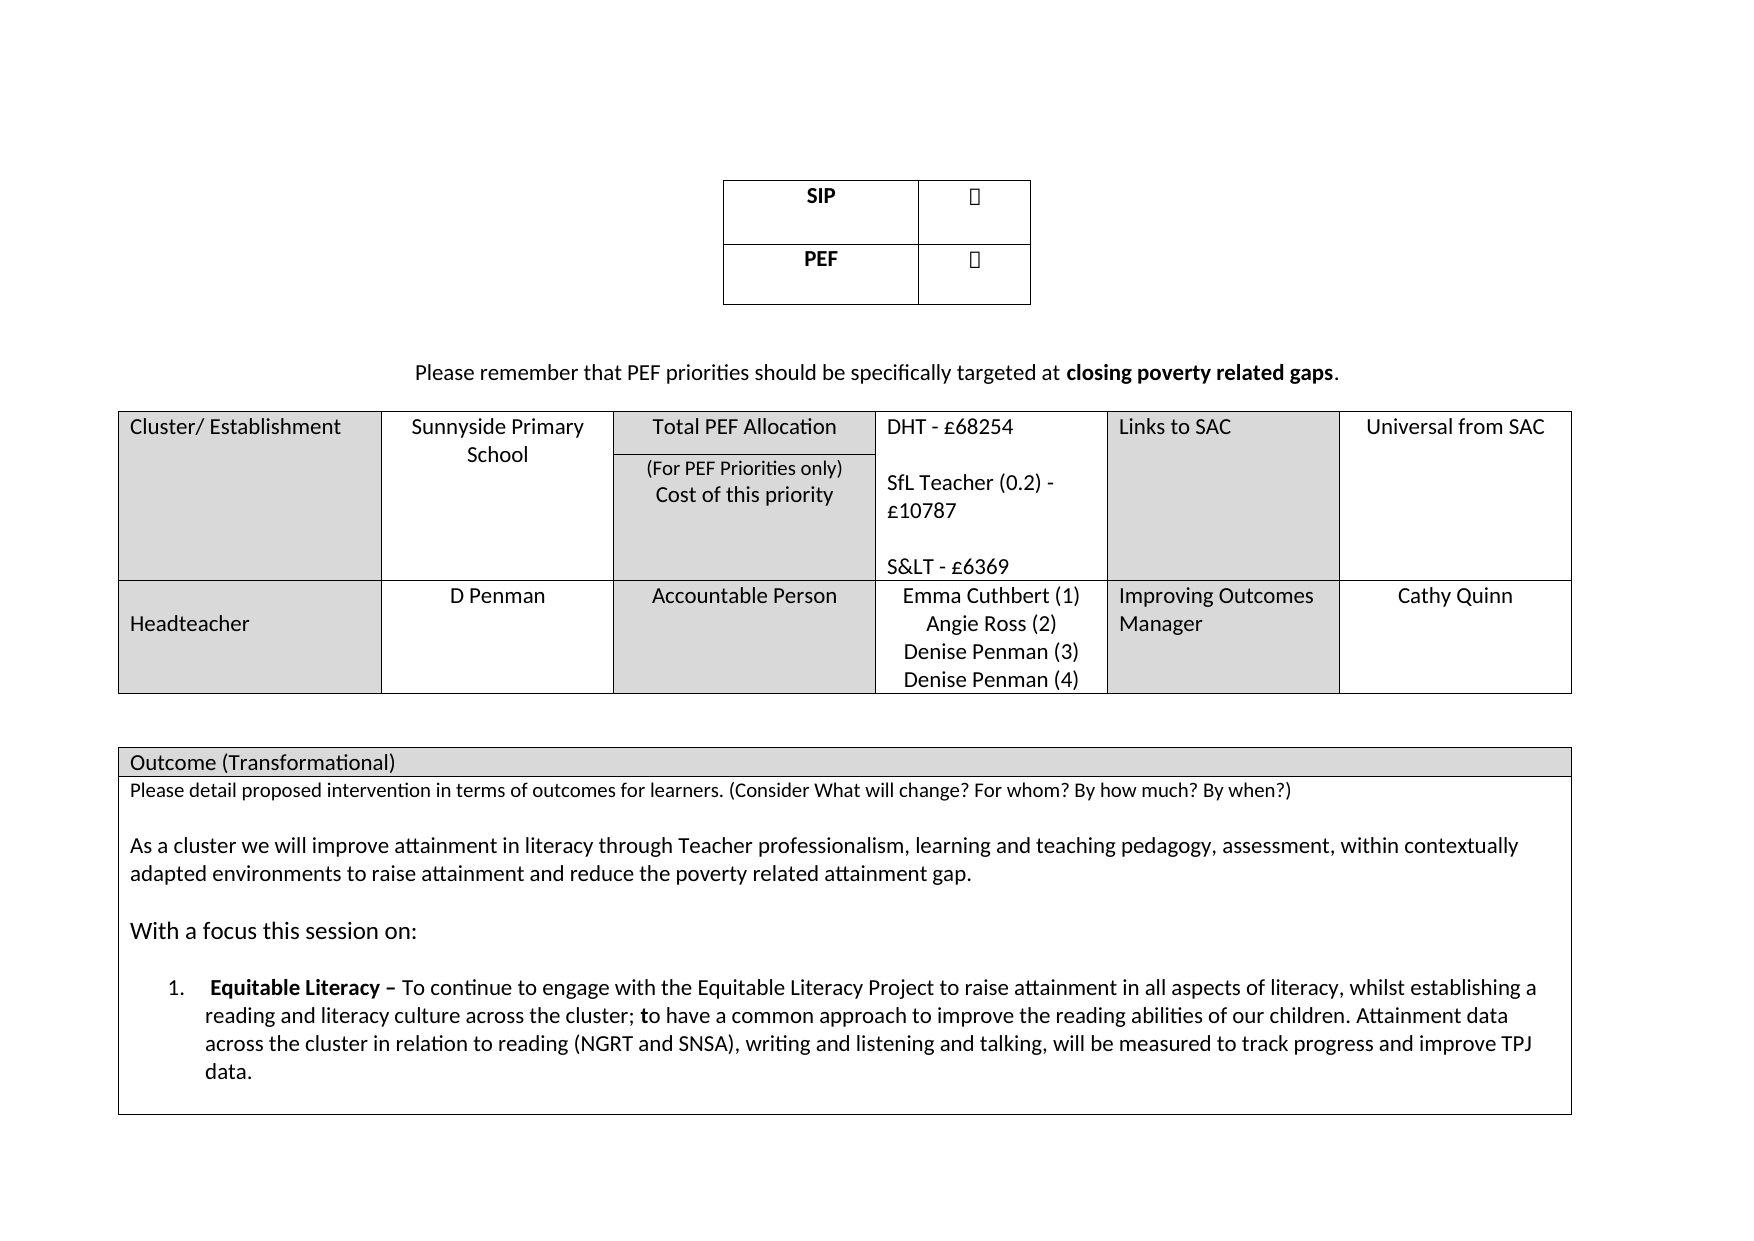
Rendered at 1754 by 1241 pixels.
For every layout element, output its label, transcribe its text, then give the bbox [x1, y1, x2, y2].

table_header Universal from SAC [1340, 412, 1571, 580]
table_cell Improving Outcomes Manager [1108, 581, 1339, 693]
table_cell D Penman [382, 581, 613, 693]
table_cell (For PEF Priorities only) Cost of this priority [614, 455, 875, 580]
table_cell Headteacher [119, 581, 381, 693]
table_cell Accountable Person [614, 581, 875, 693]
table_header DHT - £68254 SfL Teacher (0.2) - £10787 S&LT - £6369 [876, 412, 1107, 580]
table_cell Cathy Quinn [1340, 581, 1571, 693]
table_header Total PEF Allocation [614, 412, 875, 454]
table_header Links to SAC [1108, 412, 1339, 580]
table_header Sunnyside Primary School [382, 412, 613, 580]
table_cell PEF [724, 245, 918, 304]
table_cell  [919, 245, 1030, 304]
table_header Outcome (Transformational) [119, 748, 1571, 776]
table_header Cluster/ Establishment [119, 412, 381, 580]
text Please remember that PEF priorities should be specifically targeted at closing poverty related gaps. [118, 358, 1636, 386]
table_header SIP [724, 181, 918, 243]
table_header  [919, 181, 1030, 243]
table_cell Emma Cuthbert (1) Angie Ross (2) Denise Penman (3) Denise Penman (4) [876, 581, 1107, 693]
